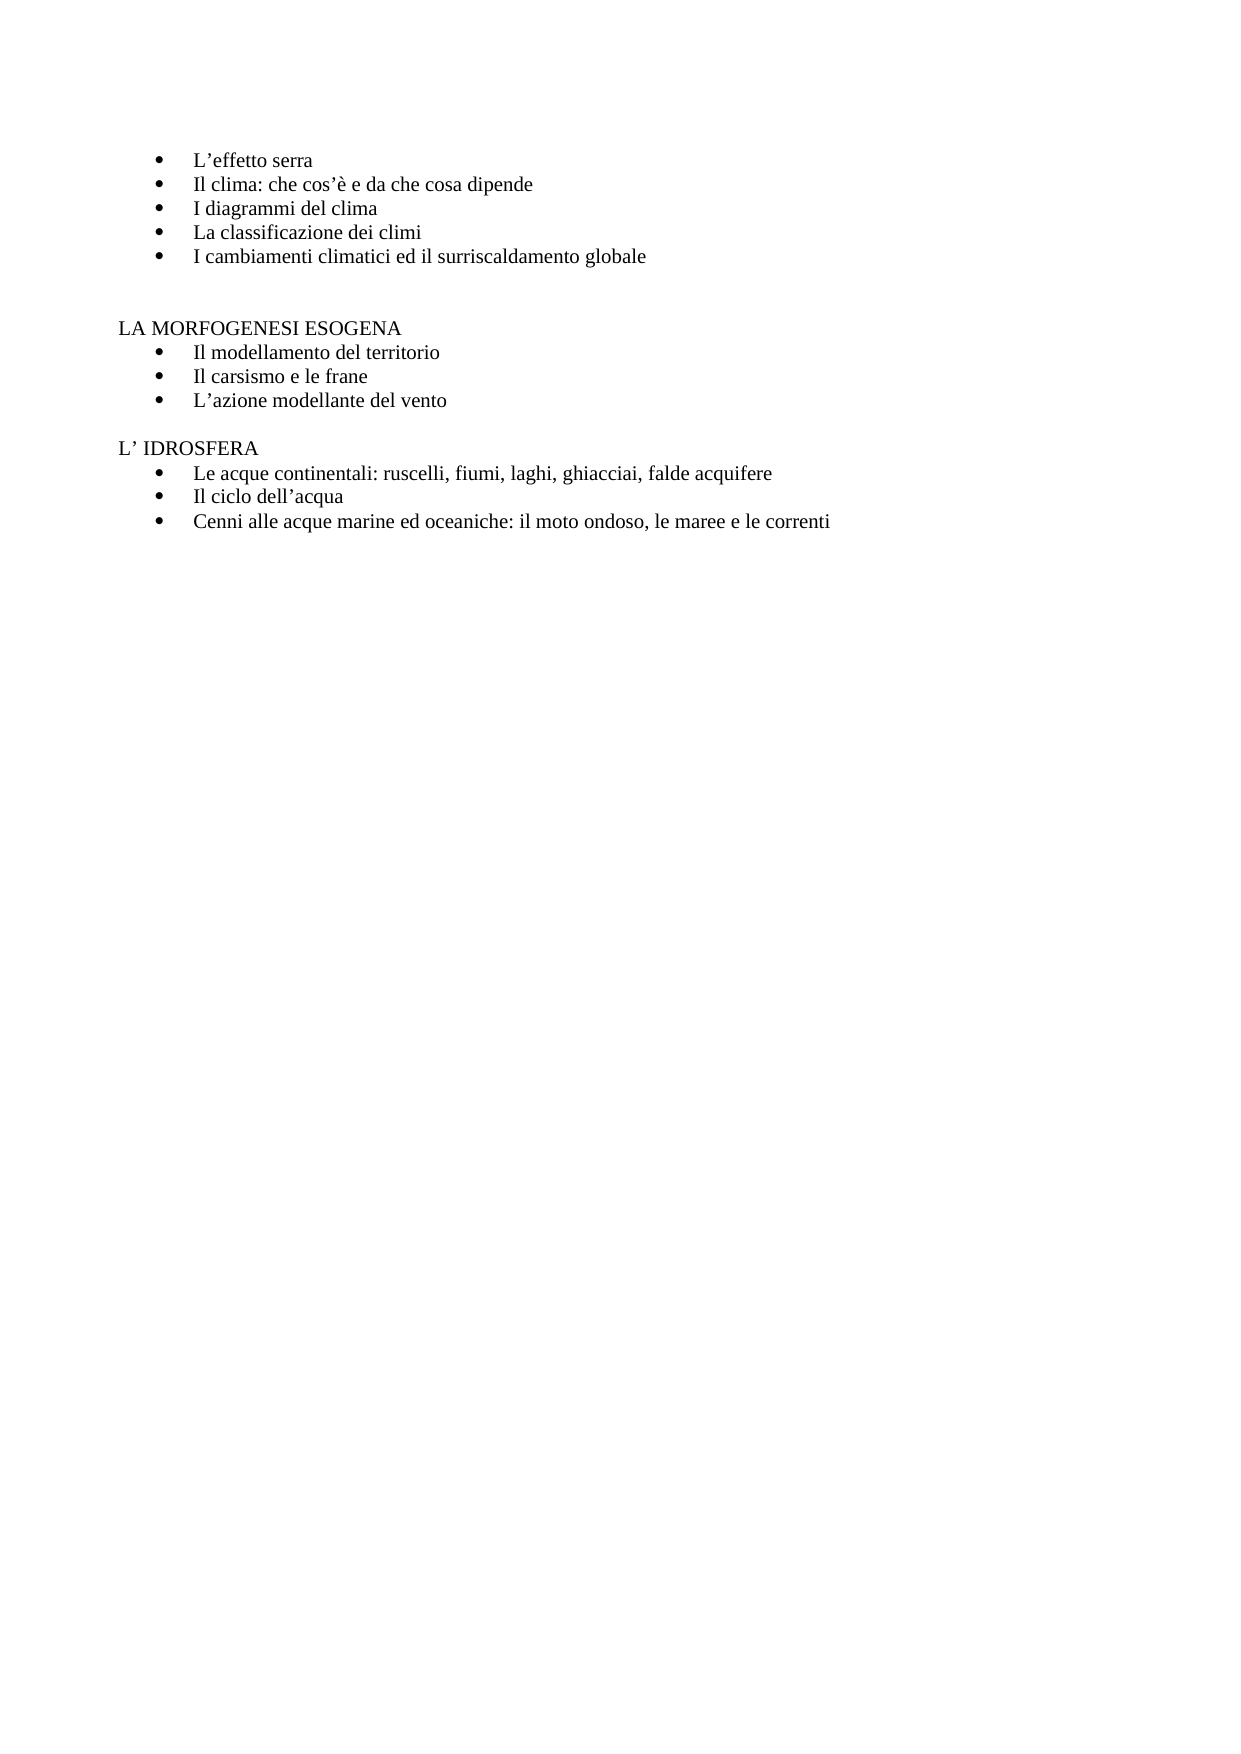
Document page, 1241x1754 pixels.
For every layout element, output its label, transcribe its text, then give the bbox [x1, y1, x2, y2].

list Il carsismo e le frane [156, 364, 1107, 388]
list Il clima: che cos’è e da che cosa dipende [156, 172, 1107, 196]
list Cenni alle acque marine ed oceaniche: il moto ondoso, le maree e le correnti [156, 508, 1107, 533]
list Le acque continentali: ruscelli, fiumi, laghi, ghiacciai, falde acquifere [156, 460, 1107, 484]
text LA MORFOGENESI ESOGENA [118, 316, 1107, 340]
list I diagrammi del clima [156, 196, 1107, 220]
list L’effetto serra [156, 148, 1107, 172]
list La classificazione dei climi [156, 220, 1107, 244]
list L’azione modellante del vento [156, 388, 1107, 412]
list I cambiamenti climatici ed il surriscaldamento globale [156, 244, 1107, 268]
text L’ IDROSFERA [118, 436, 1107, 460]
list Il modellamento del territorio [156, 340, 1107, 364]
list Il ciclo dell’acqua [156, 484, 1107, 508]
